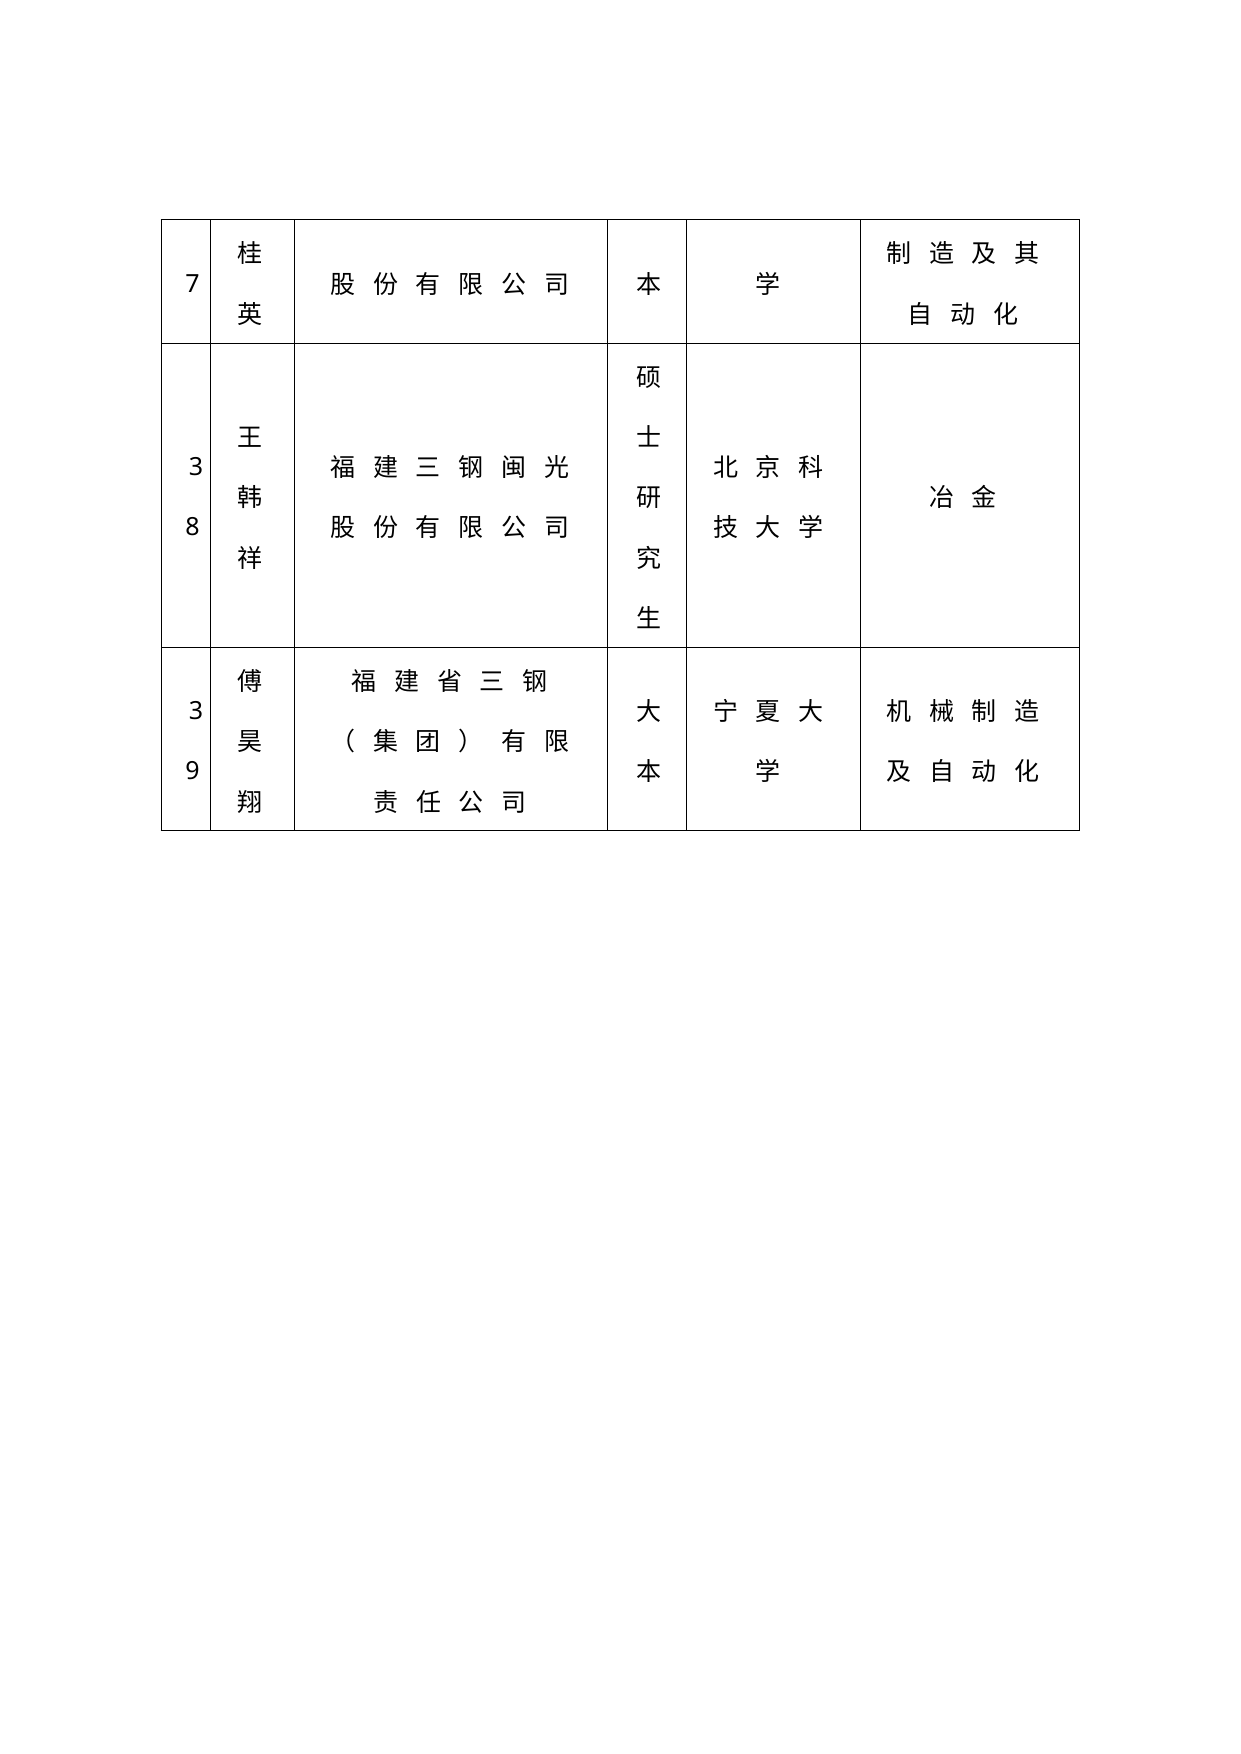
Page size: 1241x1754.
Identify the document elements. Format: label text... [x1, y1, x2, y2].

table_cell 福建省三钢（集团）有限责任公司 [295, 648, 607, 830]
table_cell 机械设计制造及其自动化 [861, 220, 1079, 343]
table_cell 福建三钢闽光股份有限公司 [295, 220, 607, 343]
table_cell 冶金 [861, 344, 1079, 647]
table_cell 海南大学 [687, 220, 860, 343]
table_cell 北京科技大学 [687, 344, 860, 647]
table_cell 39 [162, 648, 210, 830]
table_cell 大本 [608, 648, 686, 830]
table_cell 傅昊翔 [211, 648, 294, 830]
table_cell 硕士研究生 [608, 344, 686, 647]
table_cell 37 [162, 220, 210, 343]
table_cell 福建三钢闽光股份有限公司 [295, 344, 607, 647]
table_cell 大本 [608, 220, 686, 343]
table_cell 机械制造及自动化 [861, 648, 1079, 830]
table_cell 曹桂英 [211, 220, 294, 343]
table_cell 38 [162, 344, 210, 647]
table_cell 宁夏大学 [687, 648, 860, 830]
table_cell 王韩祥 [211, 344, 294, 647]
